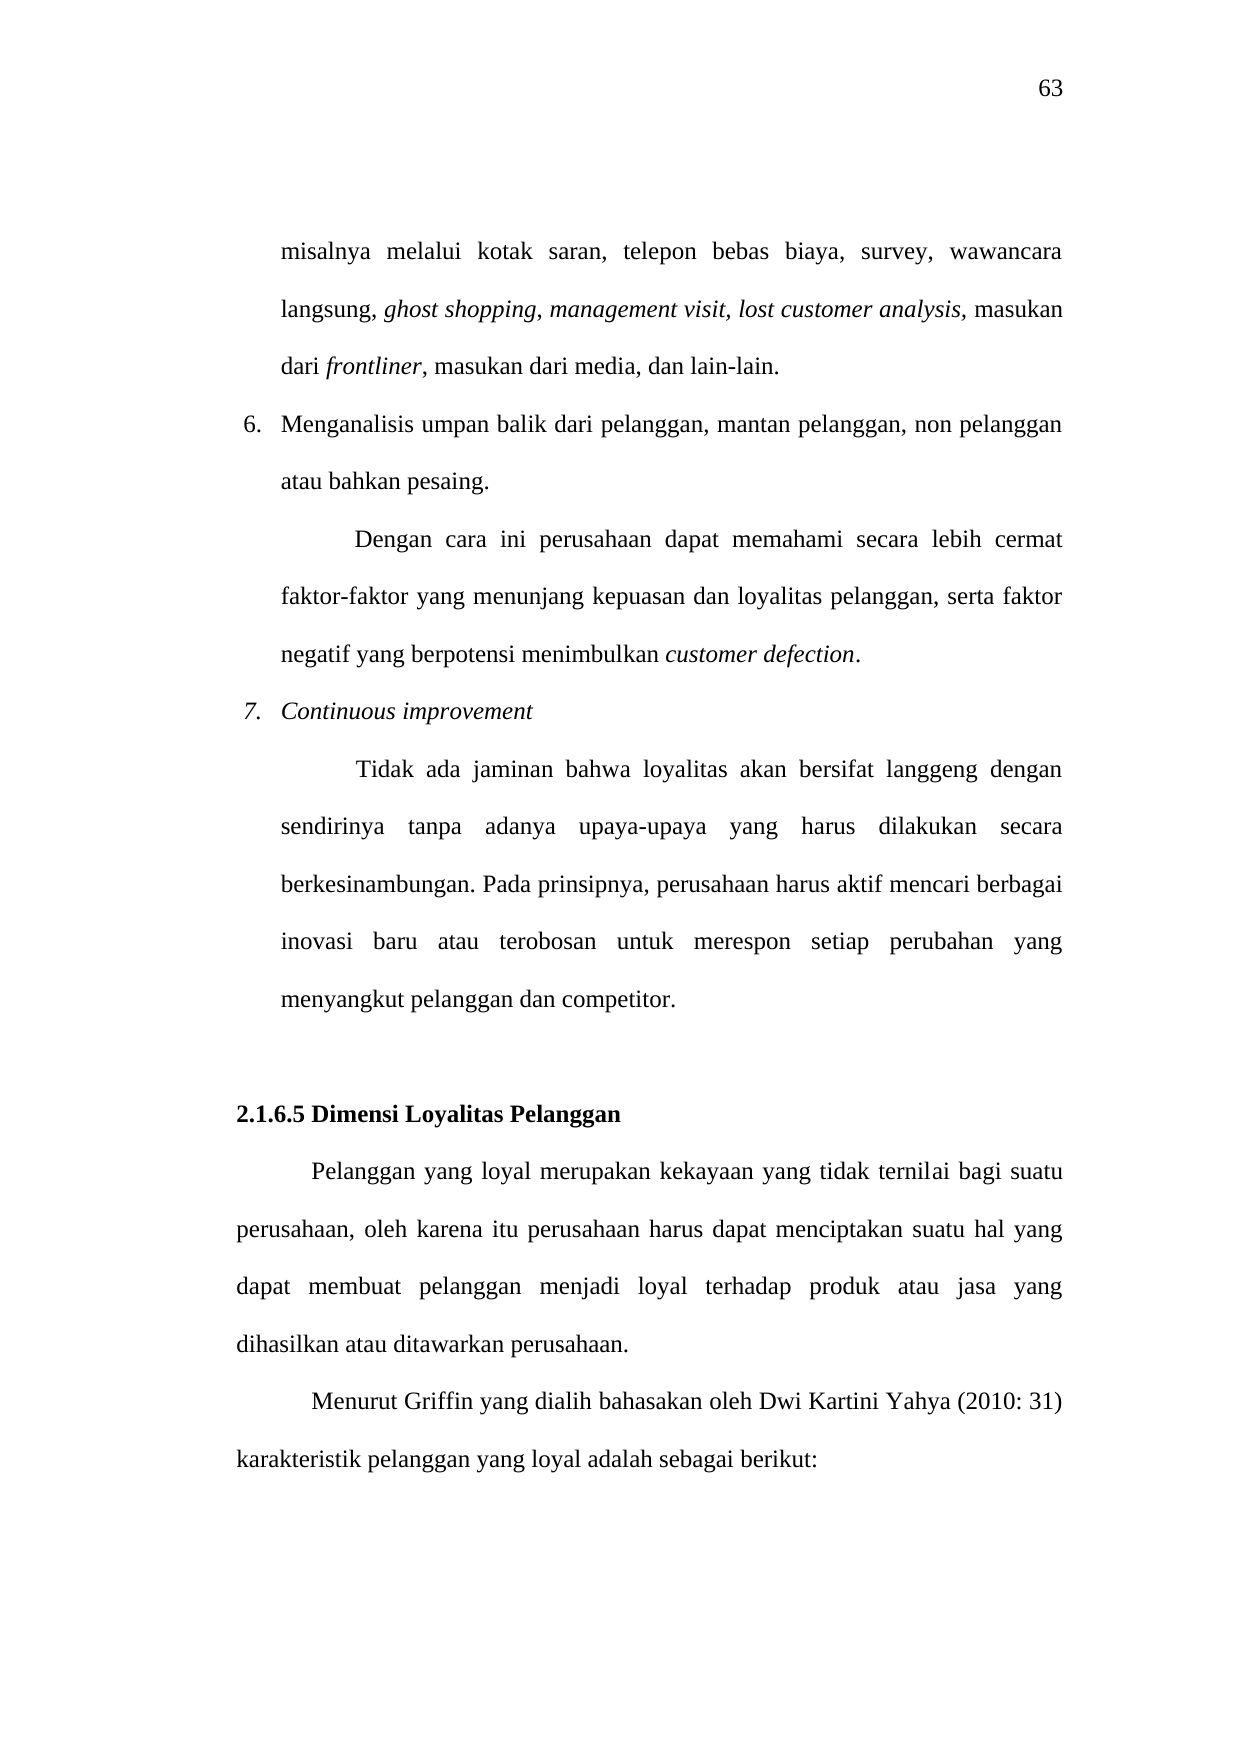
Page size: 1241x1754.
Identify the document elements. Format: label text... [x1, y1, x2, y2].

list Continuous improvement [243, 696, 1063, 725]
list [281, 236, 1063, 380]
text Pelanggan yang loyal merupakan kekayaan yang tidak ternilai bagi suatu perusahaan, oleh karena itu perusahaan harus dapat menciptakan suatu hal yang dapat membuat pelanggan menjadi loyal terhadap produk atau jasa yang dihasilkan atau ditawarkan perusahaan. [236, 1156, 1063, 1357]
list Tidak ada jaminan bahwa loyalitas akan bersifat langgeng dengan sendirinya tanpa adanya upaya-upaya yang harus dilakukan secara berkesinambungan. Pada prinsipnya, perusahaan harus aktif mencari berbagai inovasi baru atau terobosan untuk merespon setiap perubahan yang menyangkut pelanggan dan competitor. [281, 754, 1063, 1012]
text Menurut Griffin yang dialih bahasakan oleh Dwi Kartini Yahya (2010: 31) karakteristik pelanggan yang loyal adalah sebagai berikut: [236, 1386, 1063, 1472]
text 2.1.6.5 Dimensi Loyalitas Pelanggan [236, 1099, 1063, 1127]
list Dengan cara ini perusahaan dapat memahami secara lebih cermat faktor-faktor yang menunjang kepuasan dan loyalitas pelanggan, serta faktor negatif yang berpotensi menimbulkan customer defection. [281, 524, 1063, 667]
list Menganalisis umpan balik dari pelanggan, mantan pelanggan, non pelanggan atau bahkan pesaing. [243, 409, 1063, 495]
